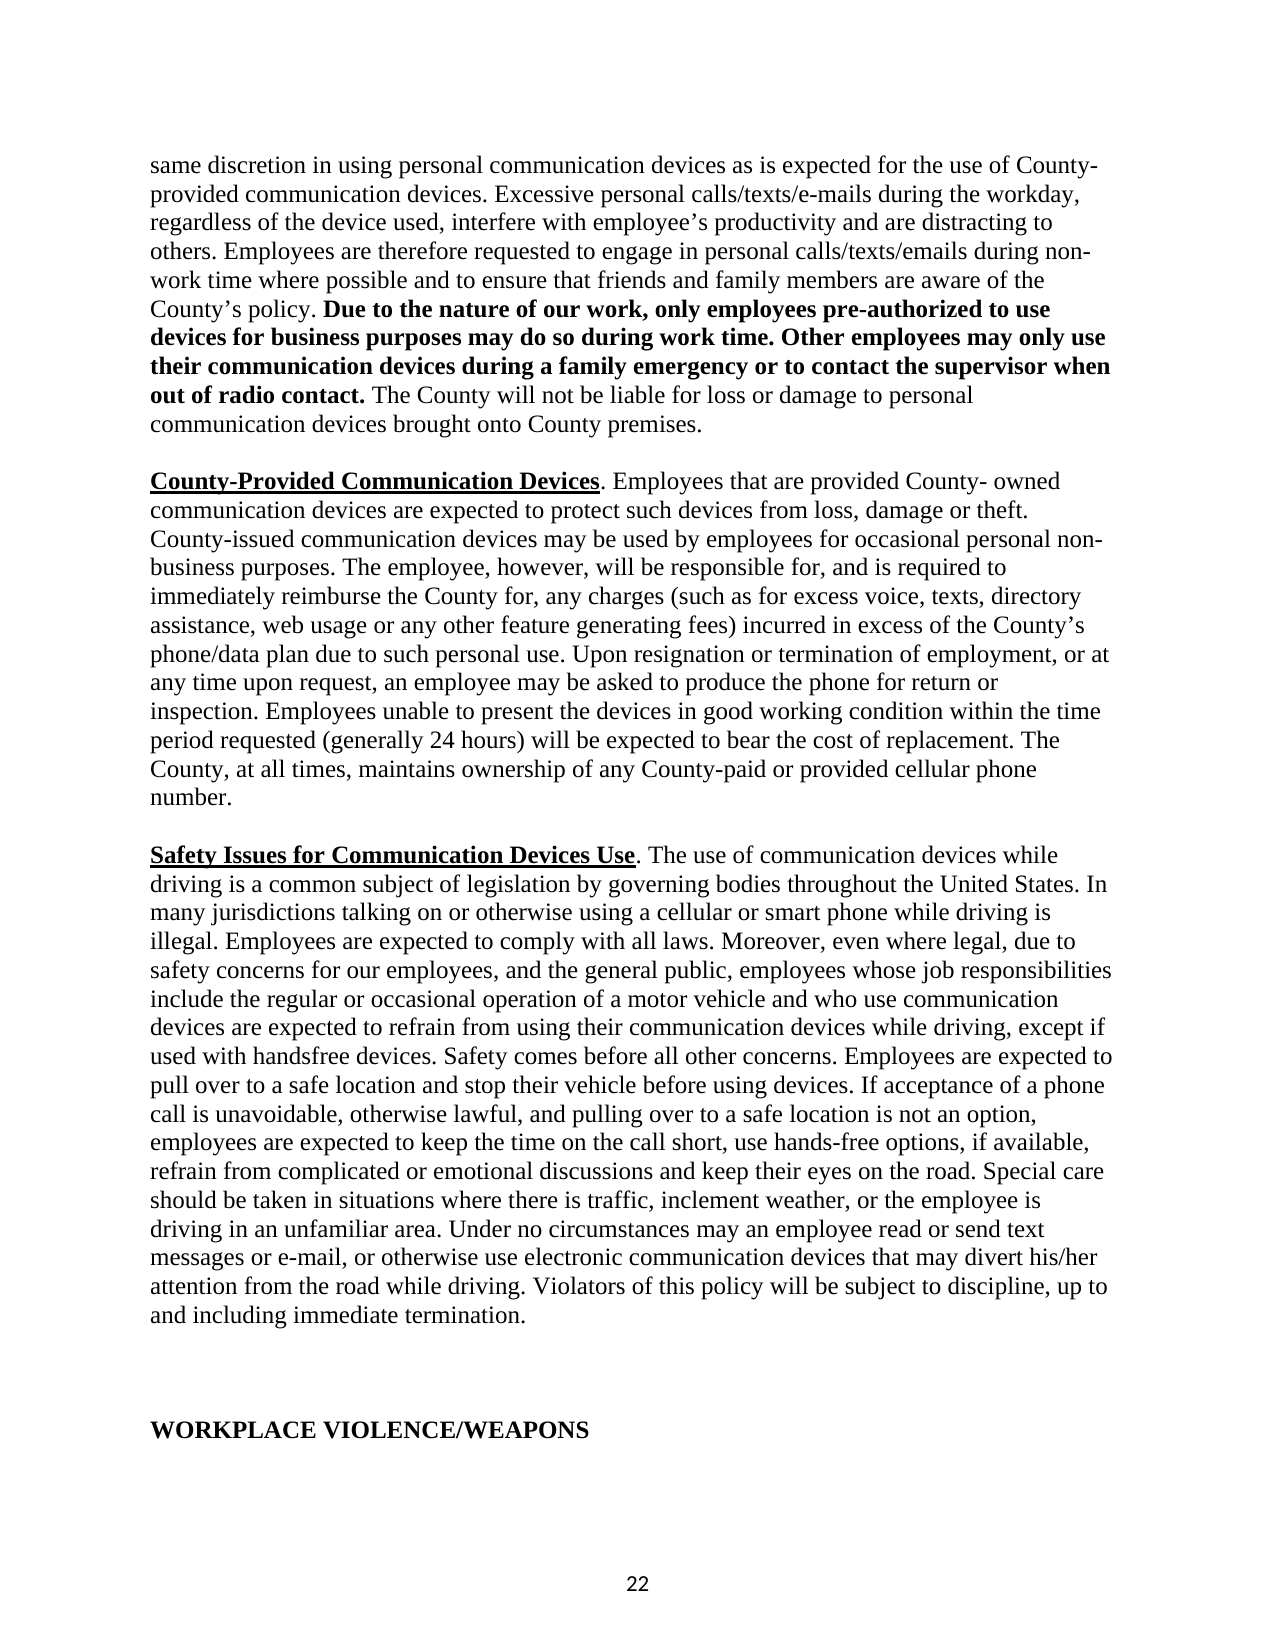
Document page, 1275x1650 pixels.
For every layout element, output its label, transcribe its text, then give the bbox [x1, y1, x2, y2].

subtitle WORKPLACE VIOLENCE/WEAPONS [150, 1416, 1125, 1444]
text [150, 150, 1113, 437]
text Safety Issues for Communication Devices Use. The use of communication devices while driving is a common subject of legislation by governing bodies throughout the United States. In many jurisdictions talking on or otherwise using a cellular or smart phone while driving is illegal. Employees are expected to comply with all laws. Moreover, even where legal, due to safety concerns for our employees, and the general public, employees whose job responsibilities include the regular or occasional operation of a motor vehicle and who use communication devices are expected to refrain from using their communication devices while driving, except if used with handsfree devices. Safety comes before all other concerns. Employees are expected to pull over to a safe location and stop their vehicle before using devices. If acceptance of a phone call is unavoidable, otherwise lawful, and pulling over to a safe location is not an option, employees are expected to keep the time on the call short, use hands-free options, if available, refrain from complicated or emotional discussions and keep their eyes on the road. Special care should be taken in situations where there is traffic, inclement weather, or the employee is driving in an unfamiliar area. Under no circumstances may an employee read or send text messages or e-mail, or otherwise use electronic communication devices that may divert his/her attention from the road while driving. Violators of this policy will be subject to discipline, up to and including immediate termination. [150, 840, 1113, 1329]
text County-Provided Communication Devices. Employees that are provided County- owned communication devices are expected to protect such devices from loss, damage or theft. County-issued communication devices may be used by employees for occasional personal non- business purposes. The employee, however, will be responsible for, and is required to immediately reimburse the County for, any charges (such as for excess voice, texts, directory assistance, web usage or any other feature generating fees) incurred in excess of the County’s phone/data plan due to such personal use. Upon resignation or termination of employment, or at any time upon request, an employee may be asked to produce the phone for return or inspection. Employees unable to present the devices in good working condition within the time period requested (generally 24 hours) will be expected to bear the cost of replacement. The County, at all times, maintains ownership of any County-paid or provided cellular phone number. [150, 466, 1113, 811]
